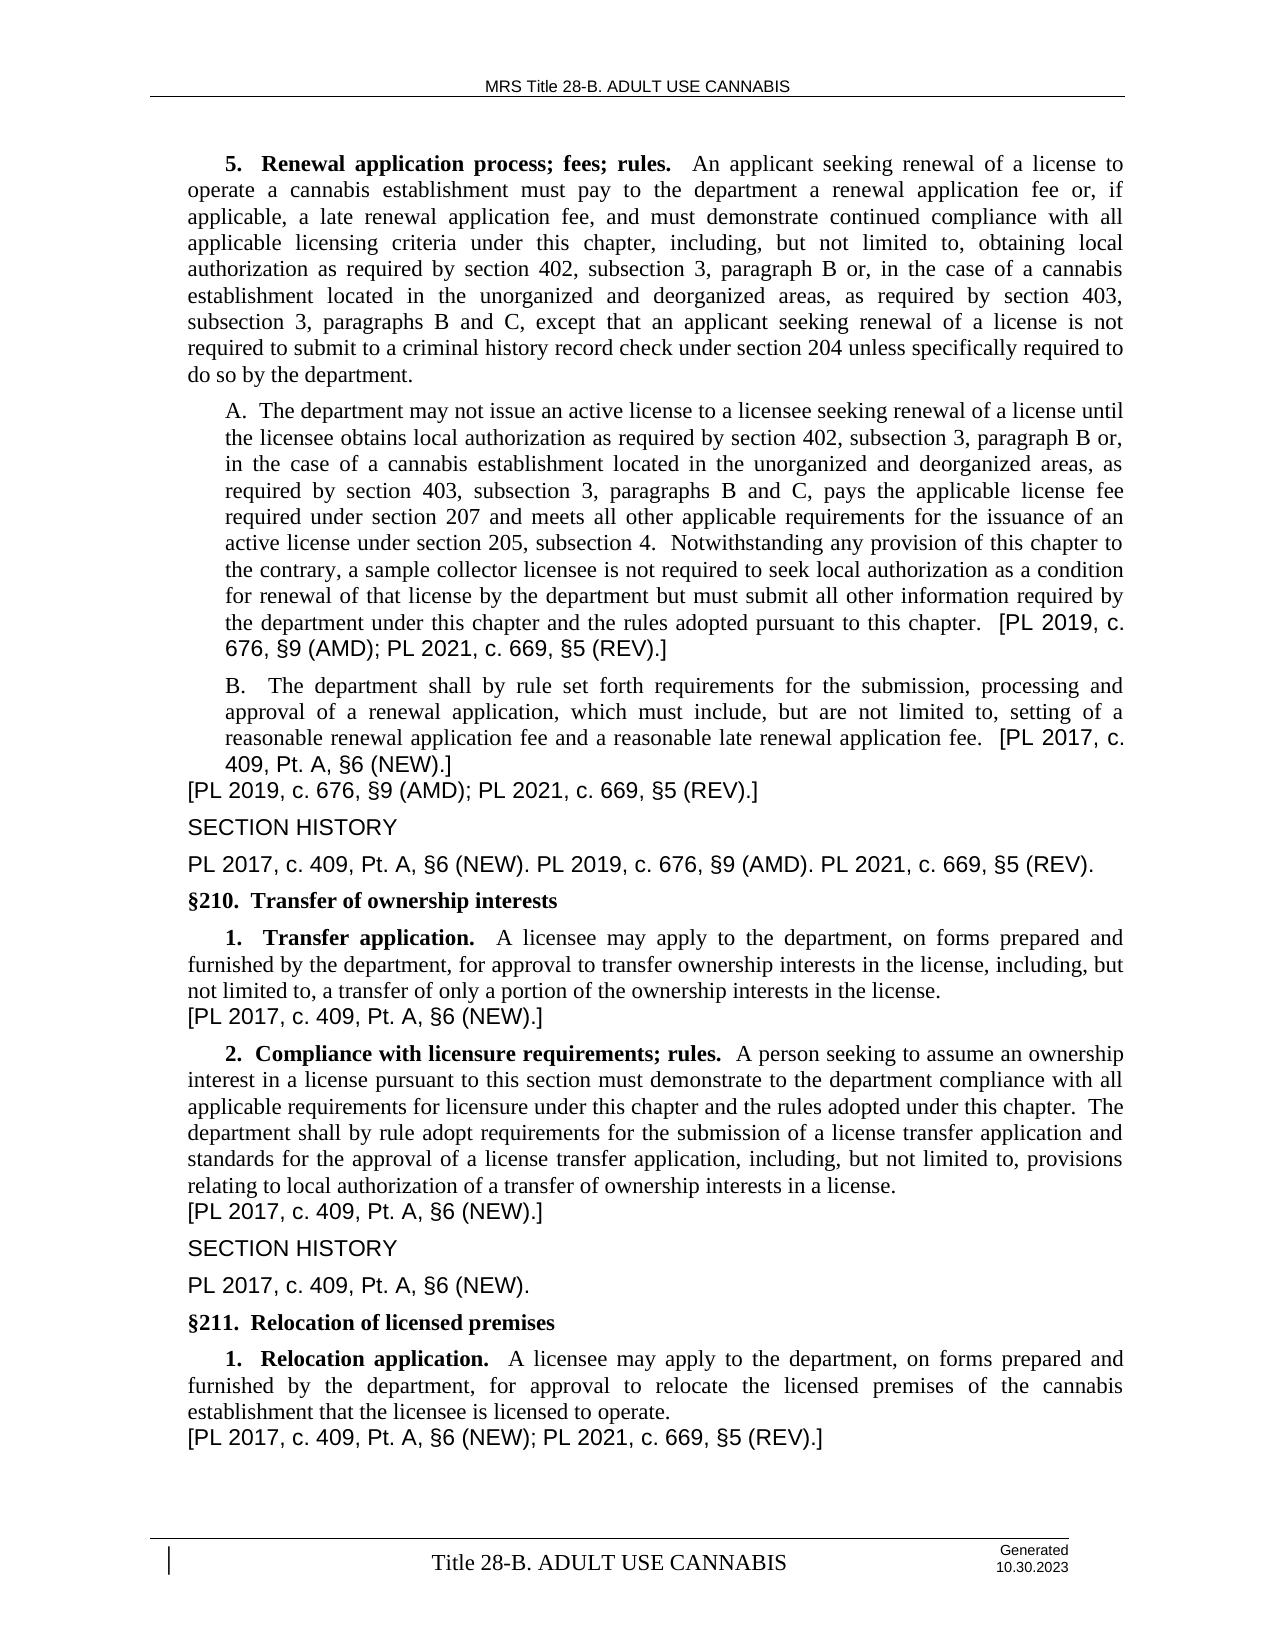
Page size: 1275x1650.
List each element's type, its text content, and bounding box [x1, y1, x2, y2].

text PL 2017, c. 409, Pt. A, §6 (NEW). [187, 1272, 1125, 1298]
text [PL 2017, c. 409, Pt. A, §6 (NEW).] [187, 1003, 1125, 1030]
text A. The department may not issue an active license to a licensee seeking renewal of a license until the licensee obtains local authorization as required by section 402, subsection 3, paragraph B or, in the case of a cannabis establishment located in the unorganized and deorganized areas, as required by section 403, subsection 3, paragraphs B and C, pays the applicable license fee required under section 207 and meets all other applicable requirements for the issuance of an active license under section 205, subsection 4. Notwithstanding any provision of this chapter to the contrary, a sample collector licensee is not required to seek local authorization as a condition for renewal of that license by the department but must submit all other information required by the department under this chapter and the rules adopted pursuant to this chapter. [PL 2019, c. 676, §9 (AMD); PL 2021, c. 669, §5 (REV).] [225, 398, 1125, 661]
text SECTION HISTORY [187, 1235, 1125, 1261]
text [PL 2019, c. 676, §9 (AMD); PL 2021, c. 669, §5 (REV).] [187, 777, 1125, 803]
text PL 2017, c. 409, Pt. A, §6 (NEW). PL 2019, c. 676, §9 (AMD). PL 2021, c. 669, §5 (REV). [187, 851, 1125, 877]
text §211. Relocation of licensed premises [187, 1308, 1125, 1335]
text 1. Transfer application. A licensee may apply to the department, on forms prepared and furnished by the department, for approval to transfer ownership interests in the license, including, but not limited to, a transfer of only a portion of the ownership interests in the license. [187, 924, 1125, 1003]
text 5. Renewal application process; fees; rules. An applicant seeking renewal of a license to operate a cannabis establishment must pay to the department a renewal application fee or, if applicable, a late renewal application fee, and must demonstrate continued compliance with all applicable licensing criteria under this chapter, including, but not limited to, obtaining local authorization as required by section 402, subsection 3, paragraph B or, in the case of a cannabis establishment located in the unorganized and deorganized areas, as required by section 403, subsection 3, paragraphs B and C, except that an applicant seeking renewal of a license is not required to submit to a criminal history record check under section 204 unless specifically required to do so by the department. [187, 150, 1125, 387]
text [PL 2017, c. 409, Pt. A, §6 (NEW); PL 2021, c. 669, §5 (REV).] [187, 1424, 1125, 1451]
text SECTION HISTORY [187, 814, 1125, 840]
text 1. Relocation application. A licensee may apply to the department, on forms prepared and furnished by the department, for approval to relocate the licensed premises of the cannabis establishment that the licensee is licensed to operate. [187, 1345, 1125, 1424]
text §210. Transfer of ownership interests [187, 887, 1125, 914]
text 2. Compliance with licensure requirements; rules. A person seeking to assume an ownership interest in a license pursuant to this section must demonstrate to the department compliance with all applicable requirements for licensure under this chapter and the rules adopted under this chapter. The department shall by rule adopt requirements for the submission of a license transfer application and standards for the approval of a license transfer application, including, but not limited to, provisions relating to local authorization of a transfer of ownership interests in a license. [187, 1040, 1125, 1198]
text B. The department shall by rule set forth requirements for the submission, processing and approval of a renewal application, which must include, but are not limited to, setting of a reasonable renewal application fee and a reasonable late renewal application fee. [PL 2017, c. 409, Pt. A, §6 (NEW).] [225, 672, 1125, 777]
text [PL 2017, c. 409, Pt. A, §6 (NEW).] [187, 1198, 1125, 1224]
